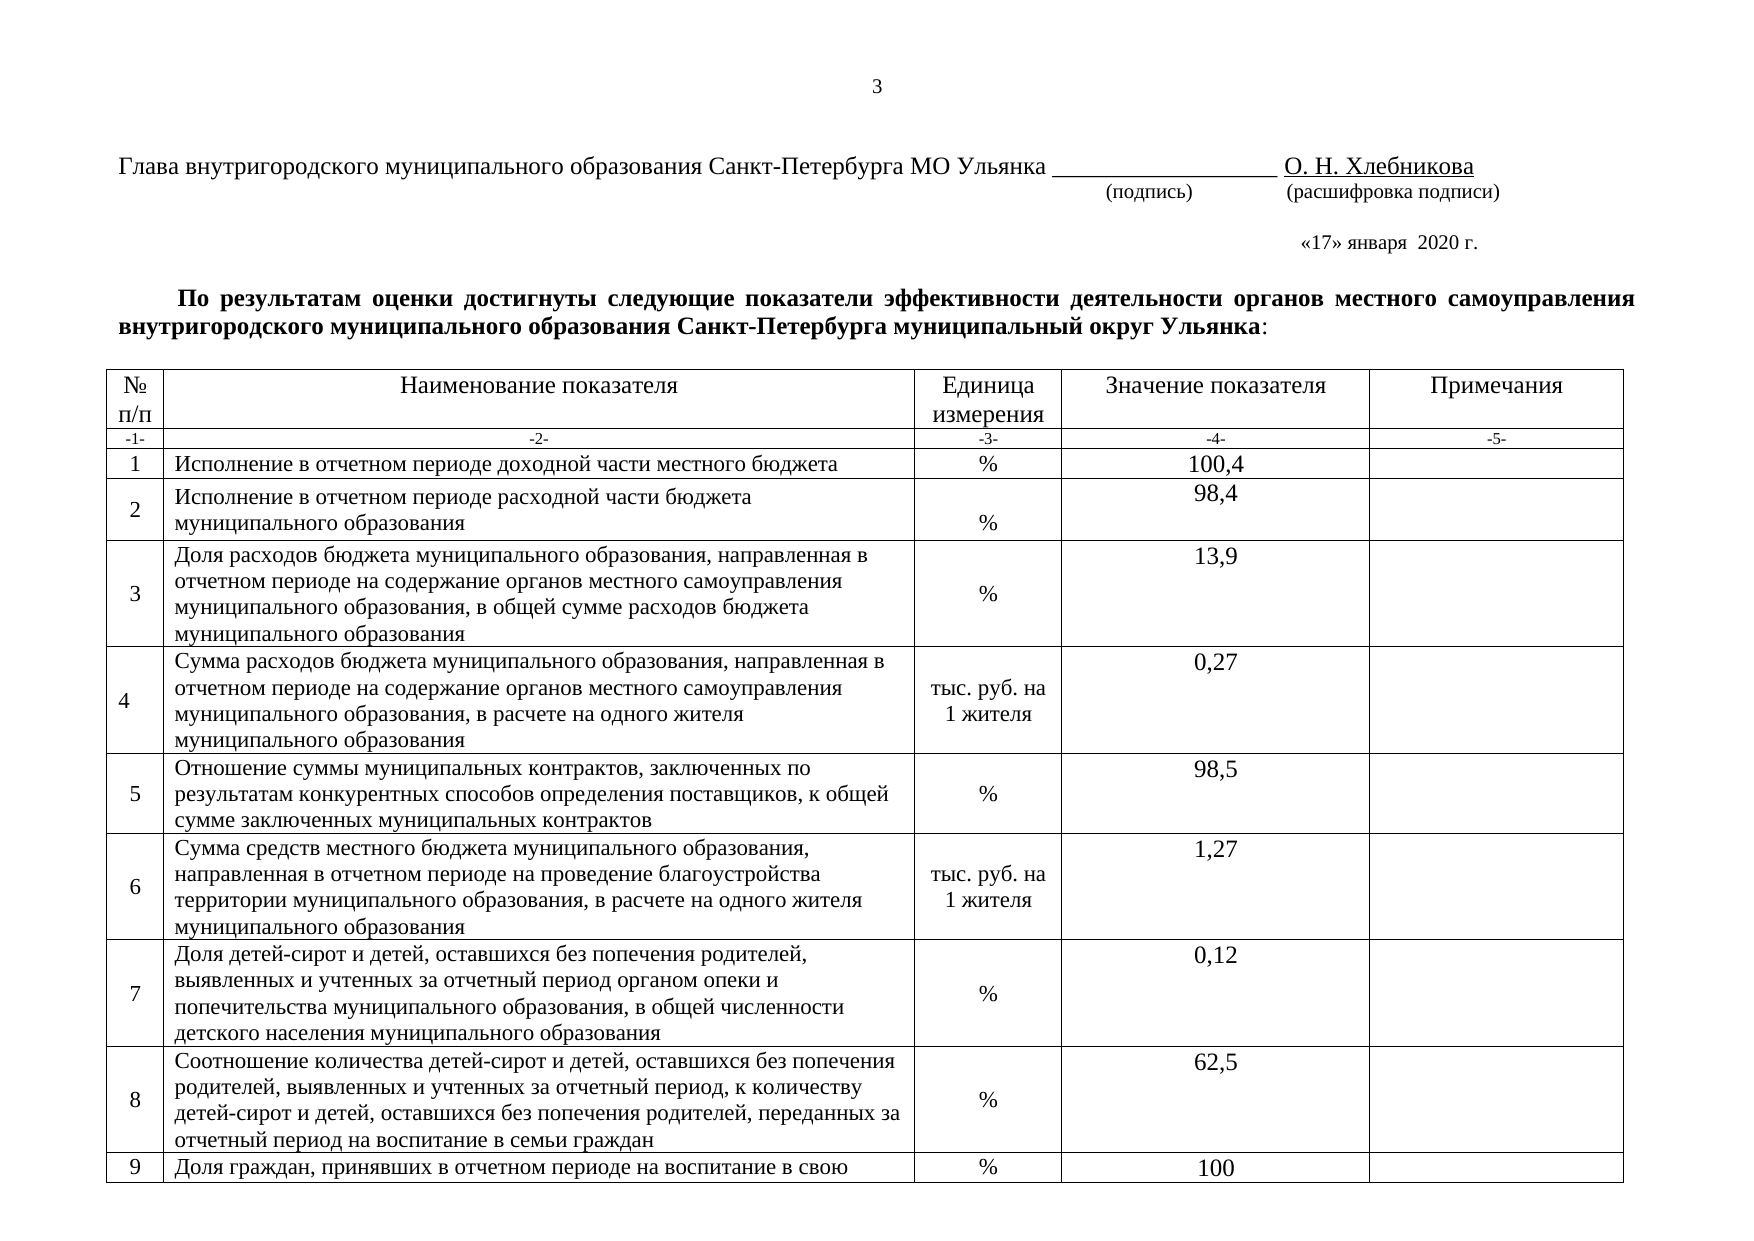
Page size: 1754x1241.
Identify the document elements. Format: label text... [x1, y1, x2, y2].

table_cell Сумма расходов бюджета муниципального образования, направленная в отчетном периоде на содержание органов местного самоуправления муниципального образования, в расчете на одного жителя муниципального образования [164, 647, 914, 753]
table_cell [164, 1153, 914, 1182]
table_cell [1370, 940, 1623, 1046]
table_cell Соотношение количества детей-сирот и детей, оставшихся без попечения родителей, выявленных и учтенных за отчетный период, к количеству детей-сирот и детей, оставшихся без попечения родителей, переданных за отчетный период на воспитание в семьи граждан [164, 1047, 914, 1152]
table_cell % [915, 1047, 1061, 1152]
subtitle (подпись) (расшифровка подписи) [118, 179, 1636, 203]
table_cell [1370, 1153, 1623, 1182]
table_cell 1,27 [1062, 834, 1369, 939]
table_cell тыс. руб. на 1 жителя [915, 647, 1061, 753]
table_cell тыс. руб. на 1 жителя [915, 834, 1061, 939]
table_cell 6 [107, 834, 163, 939]
subtitle По результатам оценки достигнуты следующие показатели эффективности деятельности органов местного самоуправления внутригородского муниципального образования Санкт-Петербурга муниципальный округ Ульянка: [118, 283, 1636, 340]
table_cell [1370, 541, 1623, 646]
table_cell % [915, 940, 1061, 1046]
table_cell % [915, 754, 1061, 833]
table_cell [1370, 754, 1623, 833]
table_cell 100,4 [1062, 449, 1369, 477]
table_cell Сумма средств местного бюджета муниципального образования, направленная в отчетном периоде на проведение благоустройства территории муниципального образования, в расчете на одного жителя муниципального образования [164, 834, 914, 939]
table_cell % [915, 449, 1061, 477]
table_cell 100 [1062, 1153, 1369, 1182]
table_header Примечания [1370, 370, 1623, 427]
table_header Значение показателя [1062, 370, 1369, 427]
table_cell 0,12 [1062, 940, 1369, 1046]
table_cell 13,9 [1062, 541, 1369, 646]
table_cell 62,5 [1062, 1047, 1369, 1152]
table_cell 2 [107, 479, 163, 540]
table_cell -5- [1370, 429, 1623, 448]
table_cell % [915, 1153, 1061, 1182]
table_cell 98,4 [1062, 479, 1369, 540]
table_cell -3- [915, 429, 1061, 448]
table_header Единица измерения [915, 370, 1061, 427]
table_cell 4 [107, 647, 163, 753]
table_cell Исполнение в отчетном периоде доходной части местного бюджета [164, 449, 914, 477]
table_cell 5 [107, 754, 163, 833]
table_cell % [915, 541, 1061, 646]
subtitle Глава внутригородского муниципального образования Санкт-Петербурга МО Ульянка __________________ О. Н. Хлебникова [118, 151, 1636, 179]
table_cell 98,5 [1062, 754, 1369, 833]
table_cell -4- [1062, 429, 1369, 448]
table_cell 3 [107, 541, 163, 646]
table_cell 9 [107, 1153, 163, 1182]
table_cell 8 [107, 1047, 163, 1152]
table_cell Исполнение в отчетном периоде расходной части бюджета муниципального образования [164, 479, 914, 540]
table_cell [1370, 1047, 1623, 1152]
table_cell % [915, 479, 1061, 540]
table_header Наименование показателя [164, 370, 914, 427]
table_cell -1- [107, 429, 163, 448]
table_cell Доля детей-сирот и детей, оставшихся без попечения родителей, выявленных и учтенных за отчетный период органом опеки и попечительства муниципального образования, в общей численности детского населения муниципального образования [164, 940, 914, 1046]
table_cell Доля расходов бюджета муниципального образования, направленная в отчетном периоде на содержание органов местного самоуправления муниципального образования, в общей сумме расходов бюджета муниципального образования [164, 541, 914, 646]
subtitle «17» января 2020 г. [118, 230, 1636, 254]
table_cell [1370, 449, 1623, 477]
table_cell 1 [107, 449, 163, 477]
table_header № п/п [107, 370, 163, 427]
table_cell [1370, 834, 1623, 939]
table_cell Отношение суммы муниципальных контрактов, заключенных по результатам конкурентных способов определения поставщиков, к общей сумме заключенных муниципальных контрактов [164, 754, 914, 833]
table_cell [1370, 647, 1623, 753]
table_cell 0,27 [1062, 647, 1369, 753]
table_cell 7 [107, 940, 163, 1046]
table_cell -2- [164, 429, 914, 448]
table_cell [1370, 479, 1623, 540]
